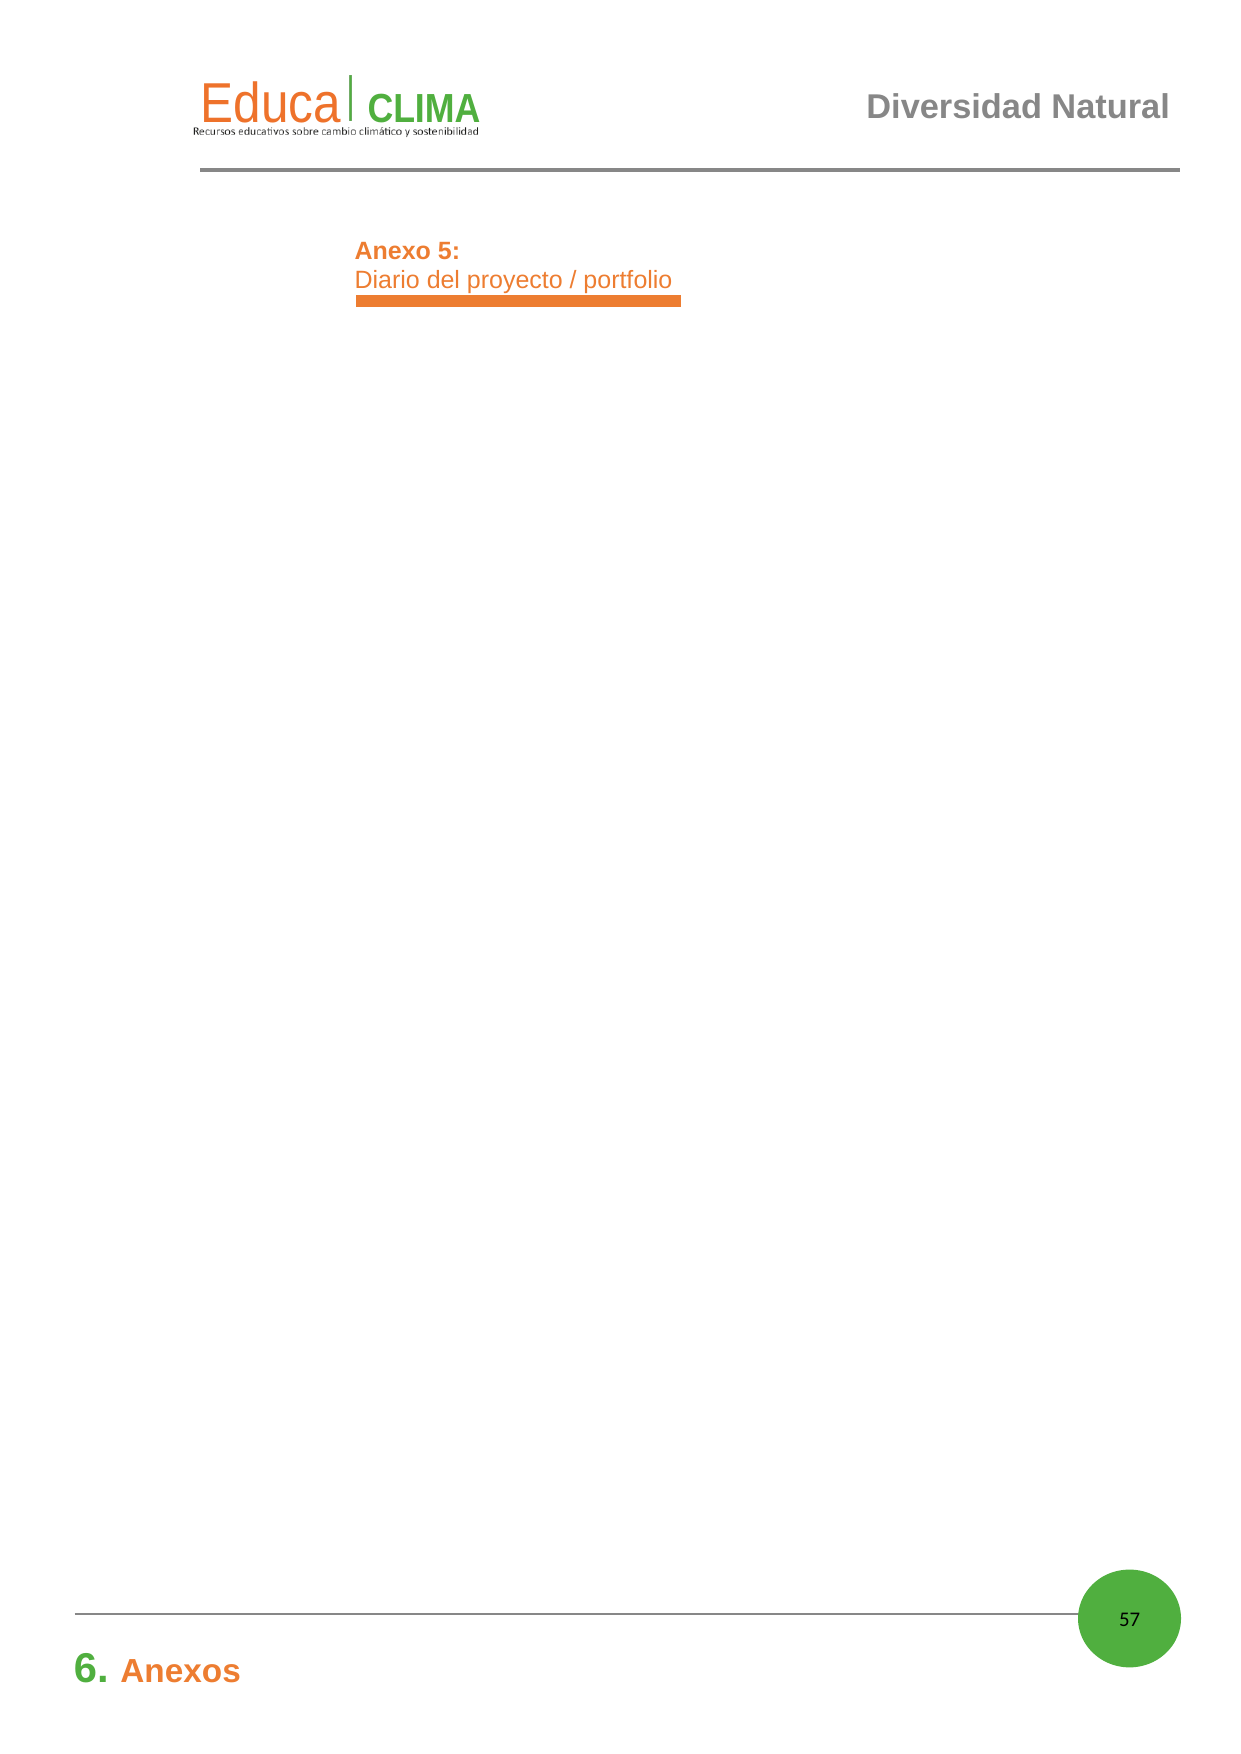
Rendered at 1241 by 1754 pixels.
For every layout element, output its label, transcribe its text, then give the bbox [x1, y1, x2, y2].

picture [192, 73, 479, 138]
text Diario del proyecto / portfolio [354, 265, 1174, 294]
text Anexo 5: [354, 236, 1174, 265]
